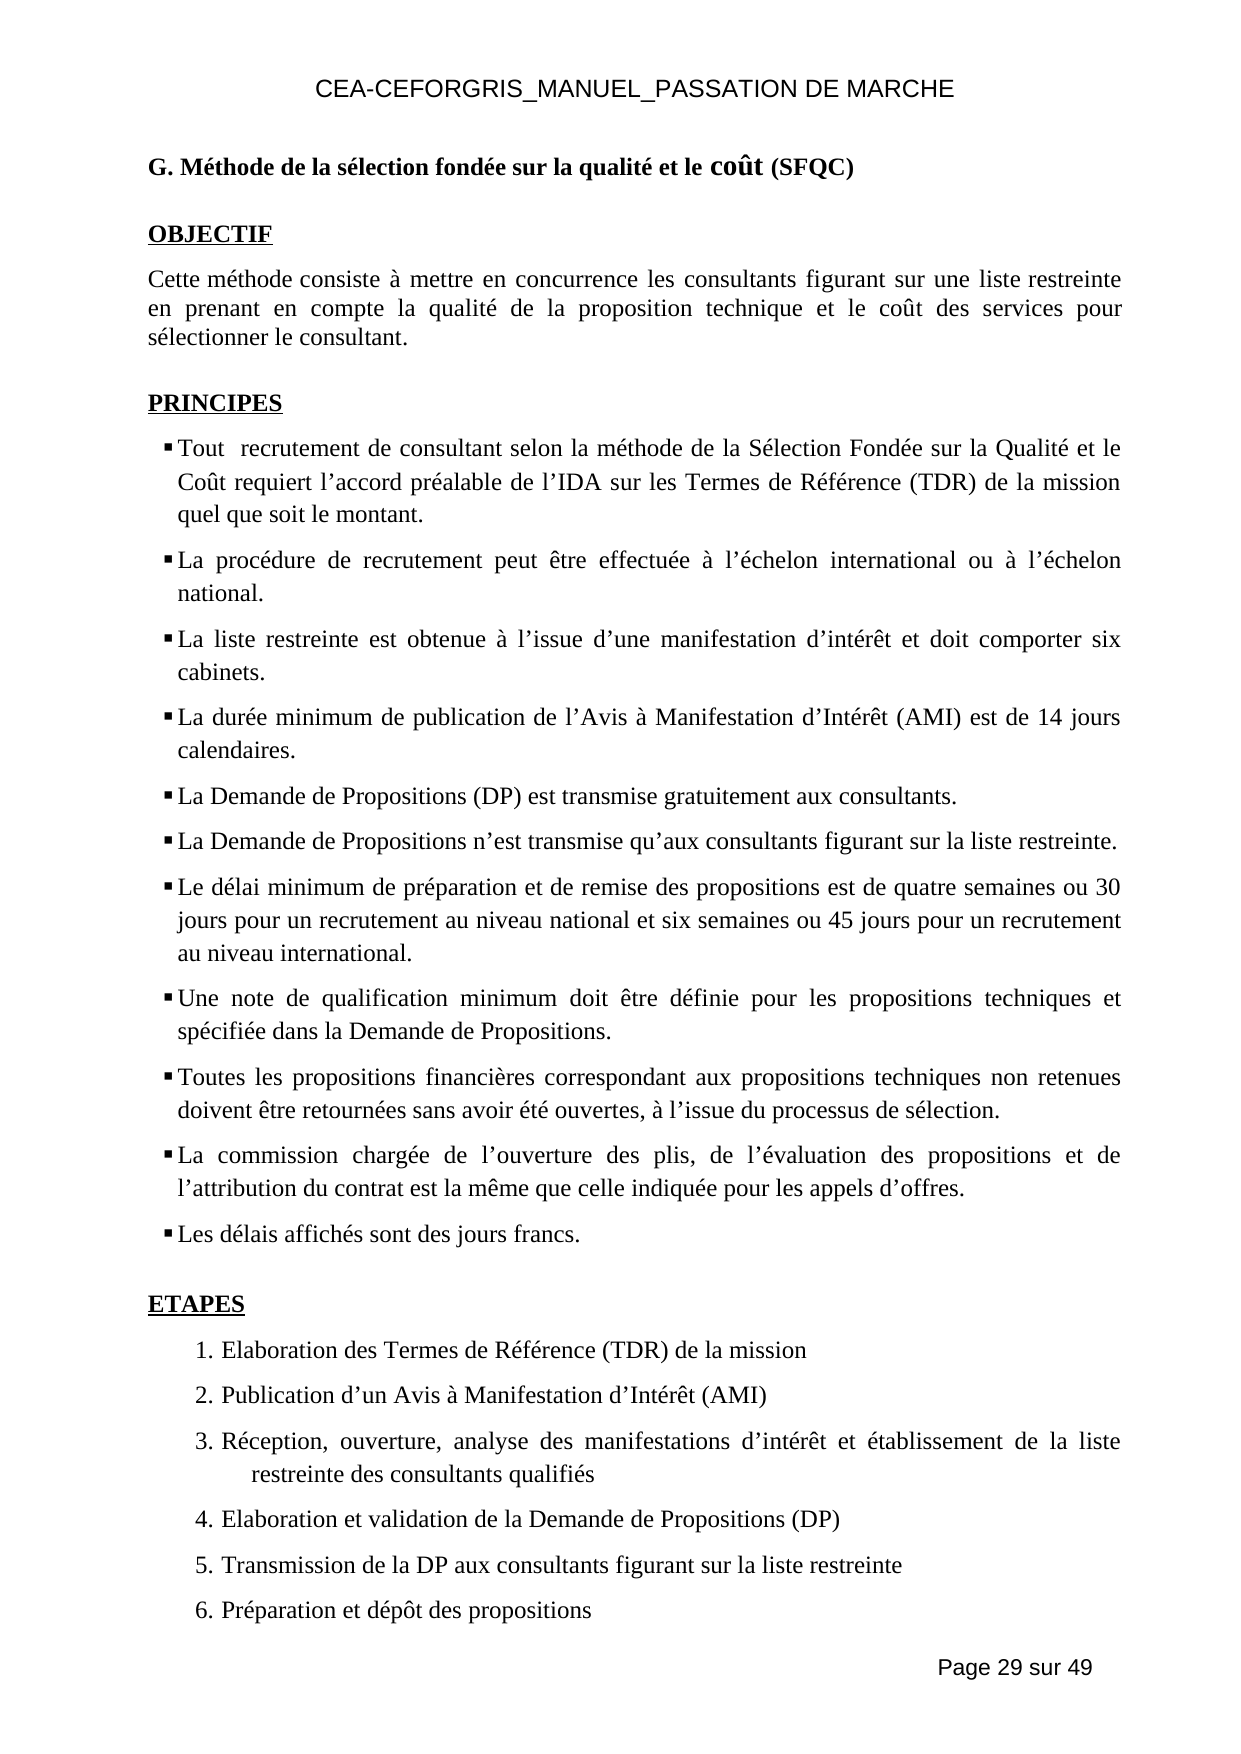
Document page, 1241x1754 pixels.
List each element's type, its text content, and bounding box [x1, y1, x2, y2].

text OBJECTIF [148, 219, 1122, 247]
list Elaboration et validation de la Demande de Propositions (DP) [195, 1504, 1122, 1533]
list Tout recrutement de consultant selon la méthode de la Sélection Fondée sur la Qualité et le Coût requiert l’accord préalable de l’IDA sur les Termes de Référence (TDR) de la mission quel que soit le montant. [162, 433, 1122, 528]
list Préparation et dépôt des propositions [195, 1596, 1122, 1624]
list La Demande de Propositions (DP) est transmise gratuitement aux consultants. [162, 781, 1122, 809]
list Une note de qualification minimum doit être définie pour les propositions techniques et spécifiée dans la Demande de Propositions. [162, 983, 1122, 1045]
text Cette méthode consiste à mettre en concurrence les consultants figurant sur une liste restreinte en prenant en compte la qualité de la proposition technique et le coût des services pour sélectionner le consultant. [148, 264, 1122, 351]
list La procédure de recrutement peut être effectuée à l’échelon international ou à l’échelon national. [162, 545, 1122, 607]
text Etapes [148, 1289, 1122, 1318]
list La durée minimum de publication de l’Avis à Manifestation d’Intérêt (AMI) est de 14 jours calendaires. [162, 702, 1122, 764]
list Elaboration des Termes de Référence (TDR) de la mission [195, 1335, 1122, 1364]
list Transmission de la DP aux consultants figurant sur la liste restreinte [195, 1550, 1122, 1579]
list Publication d’un Avis à Manifestation d’Intérêt (AMI) [195, 1381, 1122, 1409]
list La liste restreinte est obtenue à l’issue d’une manifestation d’intérêt et doit comporter six cabinets. [162, 624, 1122, 685]
list Toutes les propositions financières correspondant aux propositions techniques non retenues doivent être retournées sans avoir été ouvertes, à l’issue du processus de sélection. [162, 1062, 1122, 1124]
list Le délai minimum de préparation et de remise des propositions est de quatre semaines ou 30 jours pour un recrutement au niveau national et six semaines ou 45 jours pour un recrutement au niveau international. [162, 872, 1122, 967]
subtitle G. Méthode de la sélection fondée sur la qualité et le coût (SFQC) [148, 148, 1122, 181]
list Réception, ouverture, analyse des manifestations d’intérêt et établissement de la liste restreinte des consultants qualifiés [195, 1426, 1122, 1488]
list Les délais affichés sont des jours francs. [162, 1219, 1122, 1248]
list La Demande de Propositions n’est transmise qu’aux consultants figurant sur la liste restreinte. [162, 826, 1122, 855]
list La commission chargée de l’ouverture des plis, de l’évaluation des propositions et de l’attribution du contrat est la même que celle indiquée pour les appels d’offres. [162, 1140, 1122, 1202]
text PRINCIPES [148, 388, 1122, 417]
